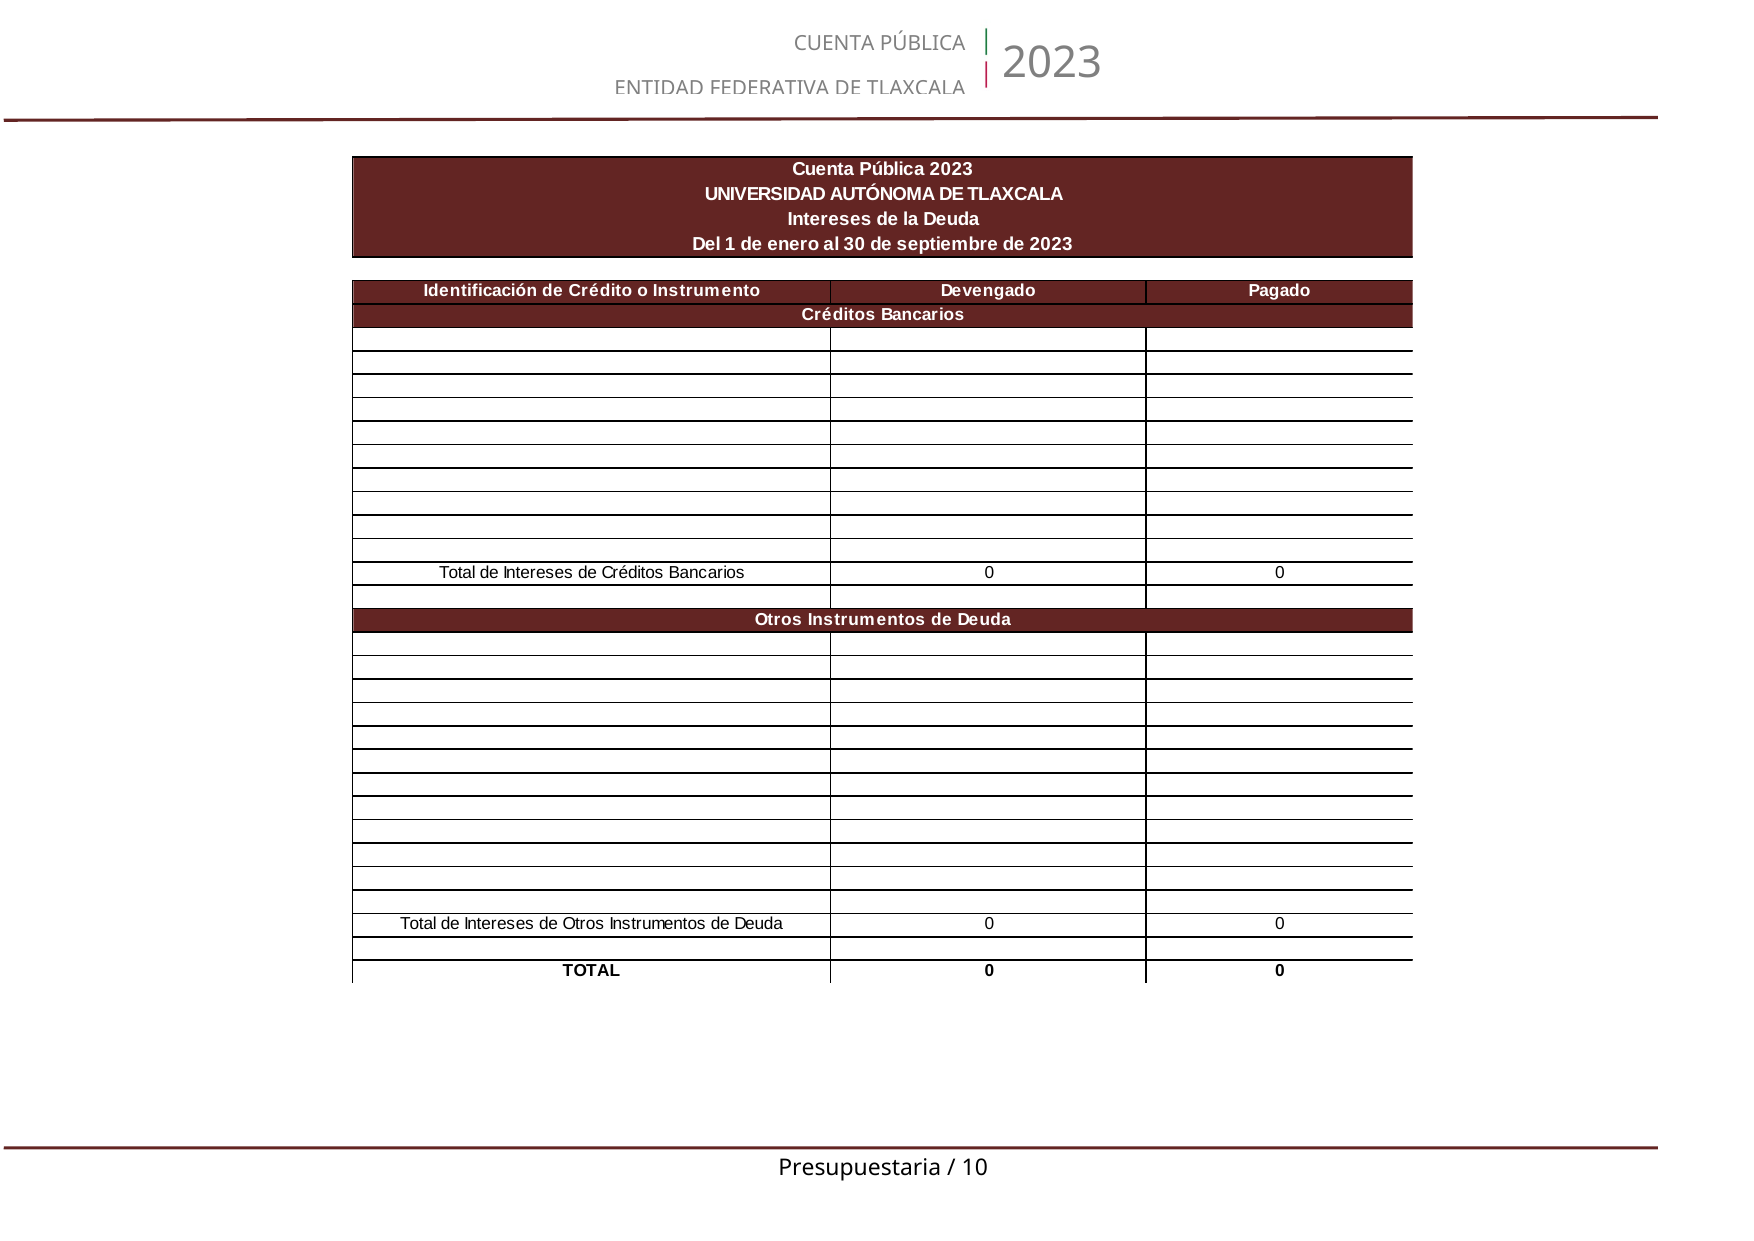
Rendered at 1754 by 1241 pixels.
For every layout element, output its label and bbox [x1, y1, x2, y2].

picture [980, 19, 997, 91]
